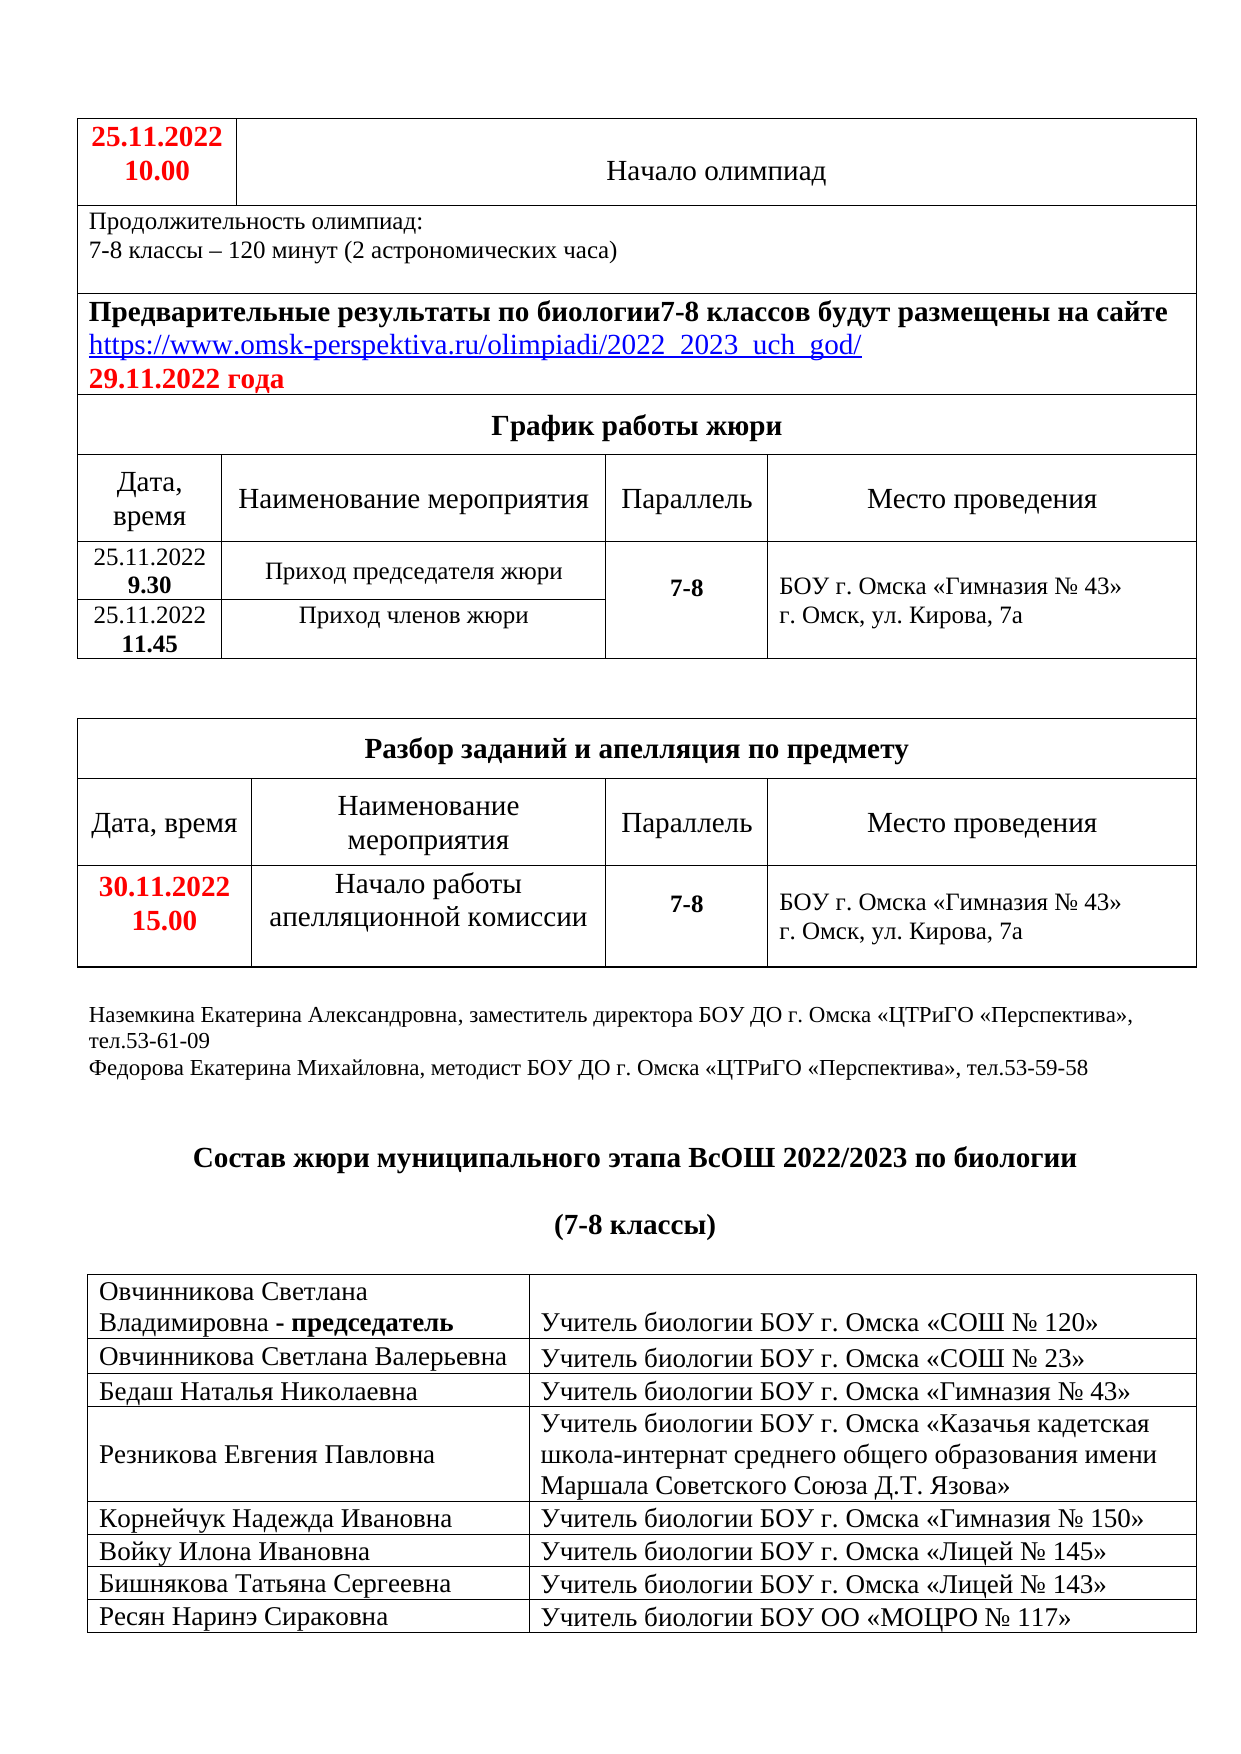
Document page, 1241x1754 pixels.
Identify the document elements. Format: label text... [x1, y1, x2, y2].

table_cell Место проведения [768, 455, 1196, 541]
table_cell Корнейчук Надежда Ивановна [88, 1502, 529, 1533]
table_cell Овчинникова Светлана Валерьевна [88, 1339, 529, 1373]
table_cell Учитель биологии БОУ г. Омска «Лицей № 143» [530, 1567, 1196, 1599]
table_cell Ресян Наринэ Сираковна [88, 1600, 529, 1632]
table_cell Место проведения [768, 779, 1196, 865]
table_cell Разбор заданий и апелляция по предмету [78, 719, 1196, 778]
table_cell Дата, время [78, 455, 221, 541]
text Состав жюри муниципального этапа ВсОШ 2022/2023 по биологии [89, 1140, 1181, 1173]
text (7-8 классы) [89, 1207, 1181, 1241]
table_cell Параллель [606, 455, 767, 541]
table_cell Начало работы апелляционной комиссии [252, 866, 605, 966]
text Наземкина Екатерина Александровна, заместитель директора БОУ ДО г. Омска «ЦТРиГО «Перспектива», тел.53-61-09 [89, 1001, 1181, 1054]
table_cell Наименование мероприятия [222, 455, 605, 541]
table_cell 25.11.2022 9.30 [78, 542, 221, 599]
table_cell Учитель биологии БОУ ОО «МОЦРО № 117» [530, 1600, 1196, 1632]
table_cell [78, 659, 1196, 718]
table_header Учитель биологии БОУ г. Омска «СОШ № 120» [530, 1275, 1196, 1337]
table_cell Дата, время [78, 779, 251, 865]
table_cell Учитель биологии БОУ г. Омска «Казачья кадетская школа-интернат среднего общего образования имени Маршала Советского Союза Д.Т. Язова» [530, 1407, 1196, 1501]
text Федорова Екатерина Михайловна, методист БОУ ДО г. Омска «ЦТРиГО «Перспектива», тел.53-59-58 [89, 1054, 1240, 1080]
table_cell Резникова Евгения Павловна [88, 1407, 529, 1501]
table_cell График работы жюри [78, 395, 1196, 454]
table_cell Войку Илона Ивановна [88, 1535, 529, 1566]
table_cell Предварительные результаты по биологии7-8 классов будут размещены на сайте https://www.omsk-perspektiva.ru/olimpiadi/2022_2023_uch_god/ 29.11.2022 года [78, 294, 1196, 394]
table_cell Учитель биологии БОУ г. Омска «Лицей № 145» [530, 1535, 1196, 1566]
table_cell Продолжительность олимпиад: 7-8 классы – 120 минут (2 астрономических часа) [78, 206, 1196, 293]
table_cell Приход председателя жюри [222, 542, 605, 599]
table_cell 7-8 [606, 542, 767, 658]
table_cell БОУ г. Омска «Гимназия № 43» г. Омск, ул. Кирова, 7а [768, 542, 1196, 658]
table_cell 30.11.2022 15.00 [78, 866, 251, 966]
table_header Овчинникова Светлана Владимировна - председатель [88, 1275, 529, 1337]
table_cell Учитель биологии БОУ г. Омска «Гимназия № 150» [530, 1502, 1196, 1533]
table_cell Начало олимпиад [237, 119, 1196, 205]
table_cell 7-8 [606, 866, 767, 966]
table_cell 25.11.2022 11.45 [78, 600, 221, 658]
table_cell БОУ г. Омска «Гимназия № 43» г. Омск, ул. Кирова, 7а [768, 866, 1196, 966]
table_cell Учитель биологии БОУ г. Омска «СОШ № 23» [530, 1339, 1196, 1373]
table_cell Параллель [606, 779, 767, 865]
table_cell Приход членов жюри [222, 600, 605, 658]
table_cell Наименование мероприятия [252, 779, 605, 865]
table_cell Бедаш Наталья Николаевна [88, 1374, 529, 1406]
table_cell Бишнякова Татьяна Сергеевна [88, 1567, 529, 1599]
table_cell Учитель биологии БОУ г. Омска «Гимназия № 43» [530, 1374, 1196, 1406]
table_cell 25.11.2022 10.00 [78, 119, 236, 205]
